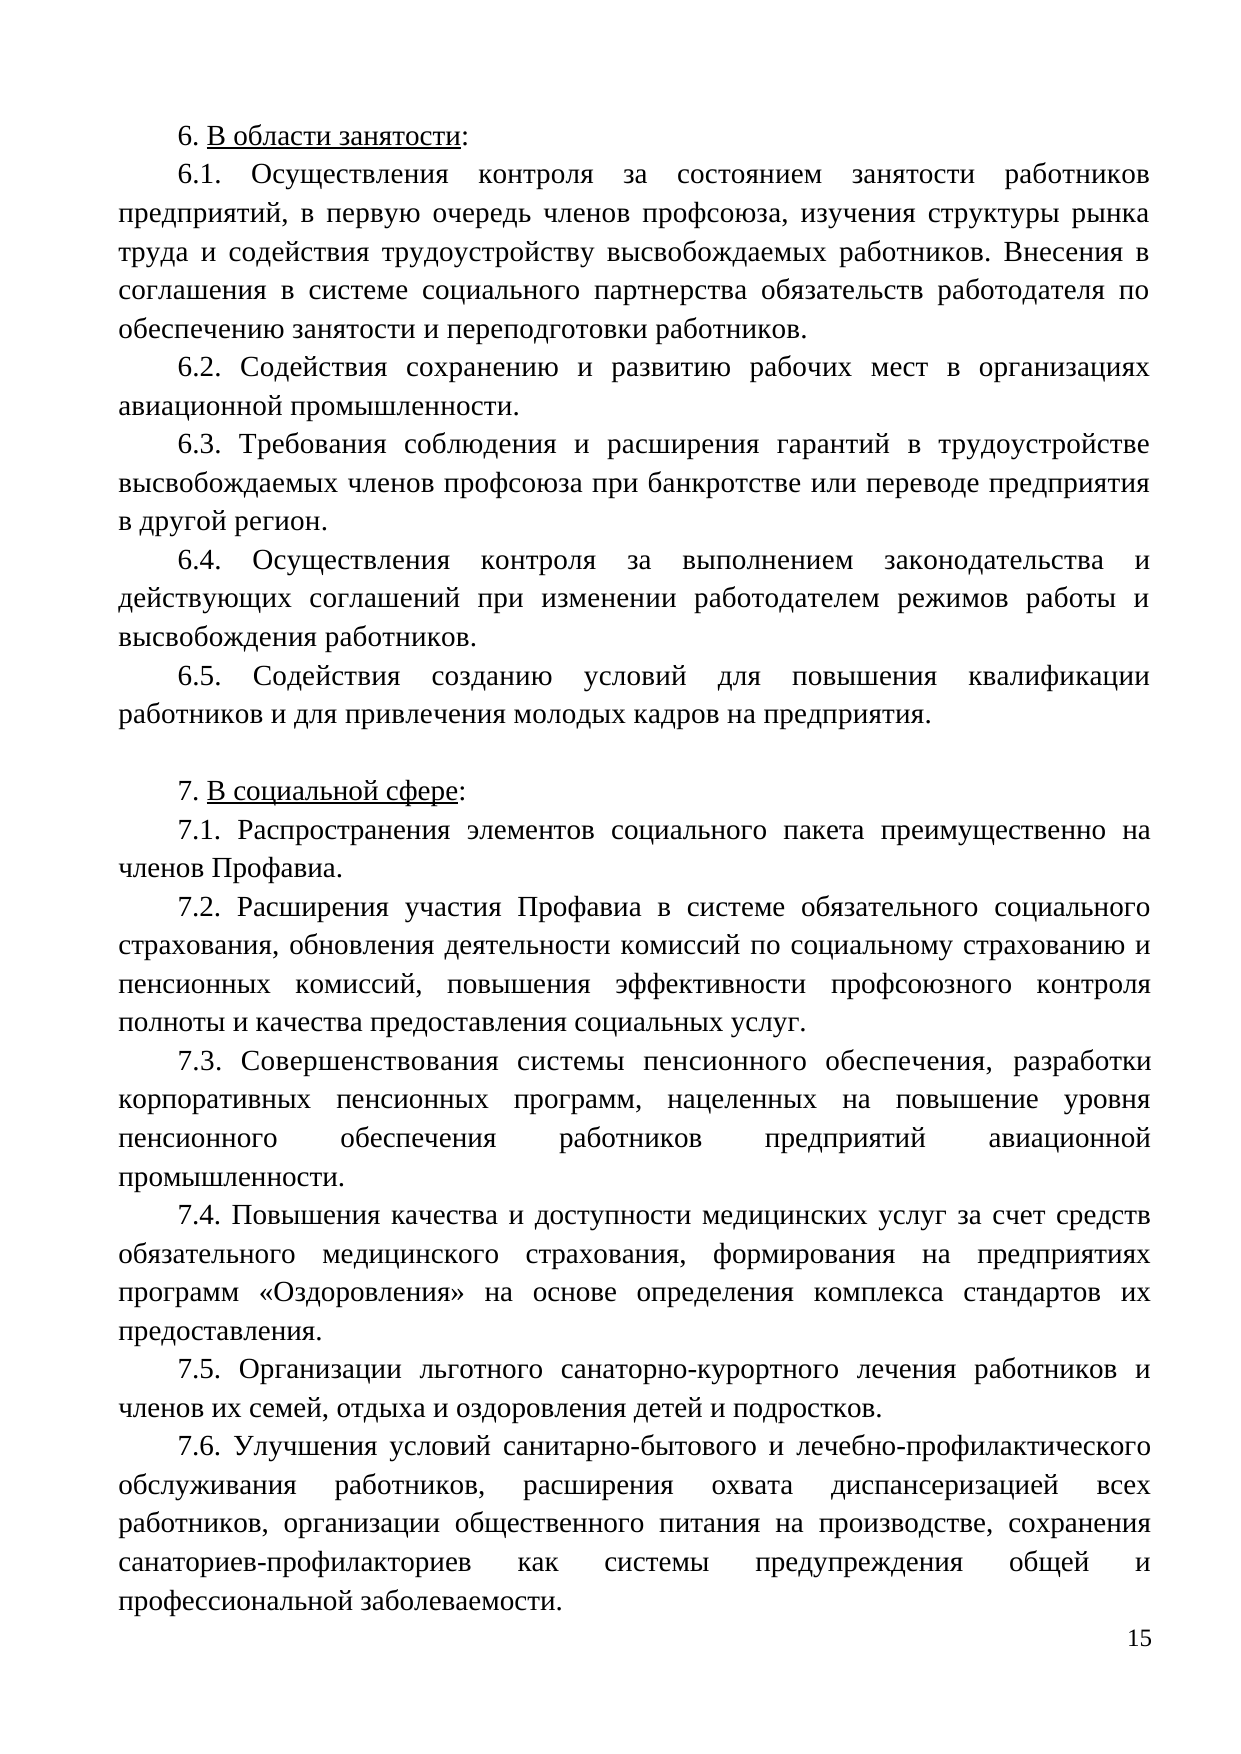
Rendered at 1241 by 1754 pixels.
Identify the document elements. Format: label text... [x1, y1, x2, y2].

text 6.5. Содействия созданию условий для повышения квалификации работников и для привлечения молодых кадров на предприятия. [118, 658, 1152, 730]
list 7.4. Повышения качества и доступности медицинских услуг за счет средств обязательного медицинского страхования, формирования на предприятиях программ «Оздоровления» на основе определения комплекса стандартов их предоставления. [118, 1197, 1152, 1346]
list 7. В социальной сфере: [118, 773, 1152, 807]
text 6.3. Требования соблюдения и расширения гарантий в трудоустройстве высвобождаемых членов профсоюза при банкротстве или переводе предприятия в другой регион. [118, 426, 1152, 537]
list 7.5. Организации льготного санаторно-курортного лечения работников и членов их семей, отдыха и оздоровления детей и подростков. [118, 1351, 1152, 1423]
text 6.1. Осуществления контроля за состоянием занятости работников предприятий, в первую очередь членов профсоюза, изучения структуры рынка труда и содействия трудоустройству высвобождаемых работников. Внесения в соглашения в системе социального партнерства обязательств работодателя по обеспечению занятости и переподготовки работников. [118, 157, 1152, 344]
text 6.4. Осуществления контроля за выполнением законодательства и действующих соглашений при изменении работодателем режимов работы и высвобождения работников. [118, 542, 1152, 653]
list 7.2. Расширения участия Профавиа в системе обязательного социального страхования, обновления деятельности комиссий по социальному страхованию и пенсионных комиссий, повышения эффективности профсоюзного контроля полноты и качества предоставления социальных услуг. [118, 889, 1152, 1038]
list 7.1. Распространения элементов социального пакета преимущественно на членов Профавиа. [118, 812, 1152, 884]
list 7.6. Улучшения условий санитарно-бытового и лечебно-профилактического обслуживания работников, расширения охвата диспансеризацией всех работников, организации общественного питания на производстве, сохранения санаториев-профилакториев как системы предупреждения общей и профессиональной заболеваемости. [118, 1428, 1152, 1616]
list 7.3. Совершенствования системы пенсионного обеспечения, разработки корпоративных пенсионных программ, нацеленных на повышение уровня пенсионного обеспечения работников предприятий авиационной промышленности. [118, 1043, 1152, 1192]
text 6. В области занятости: [118, 118, 1152, 152]
text 6.2. Содействия сохранению и развитию рабочих мест в организациях авиационной промышленности. [118, 349, 1152, 421]
